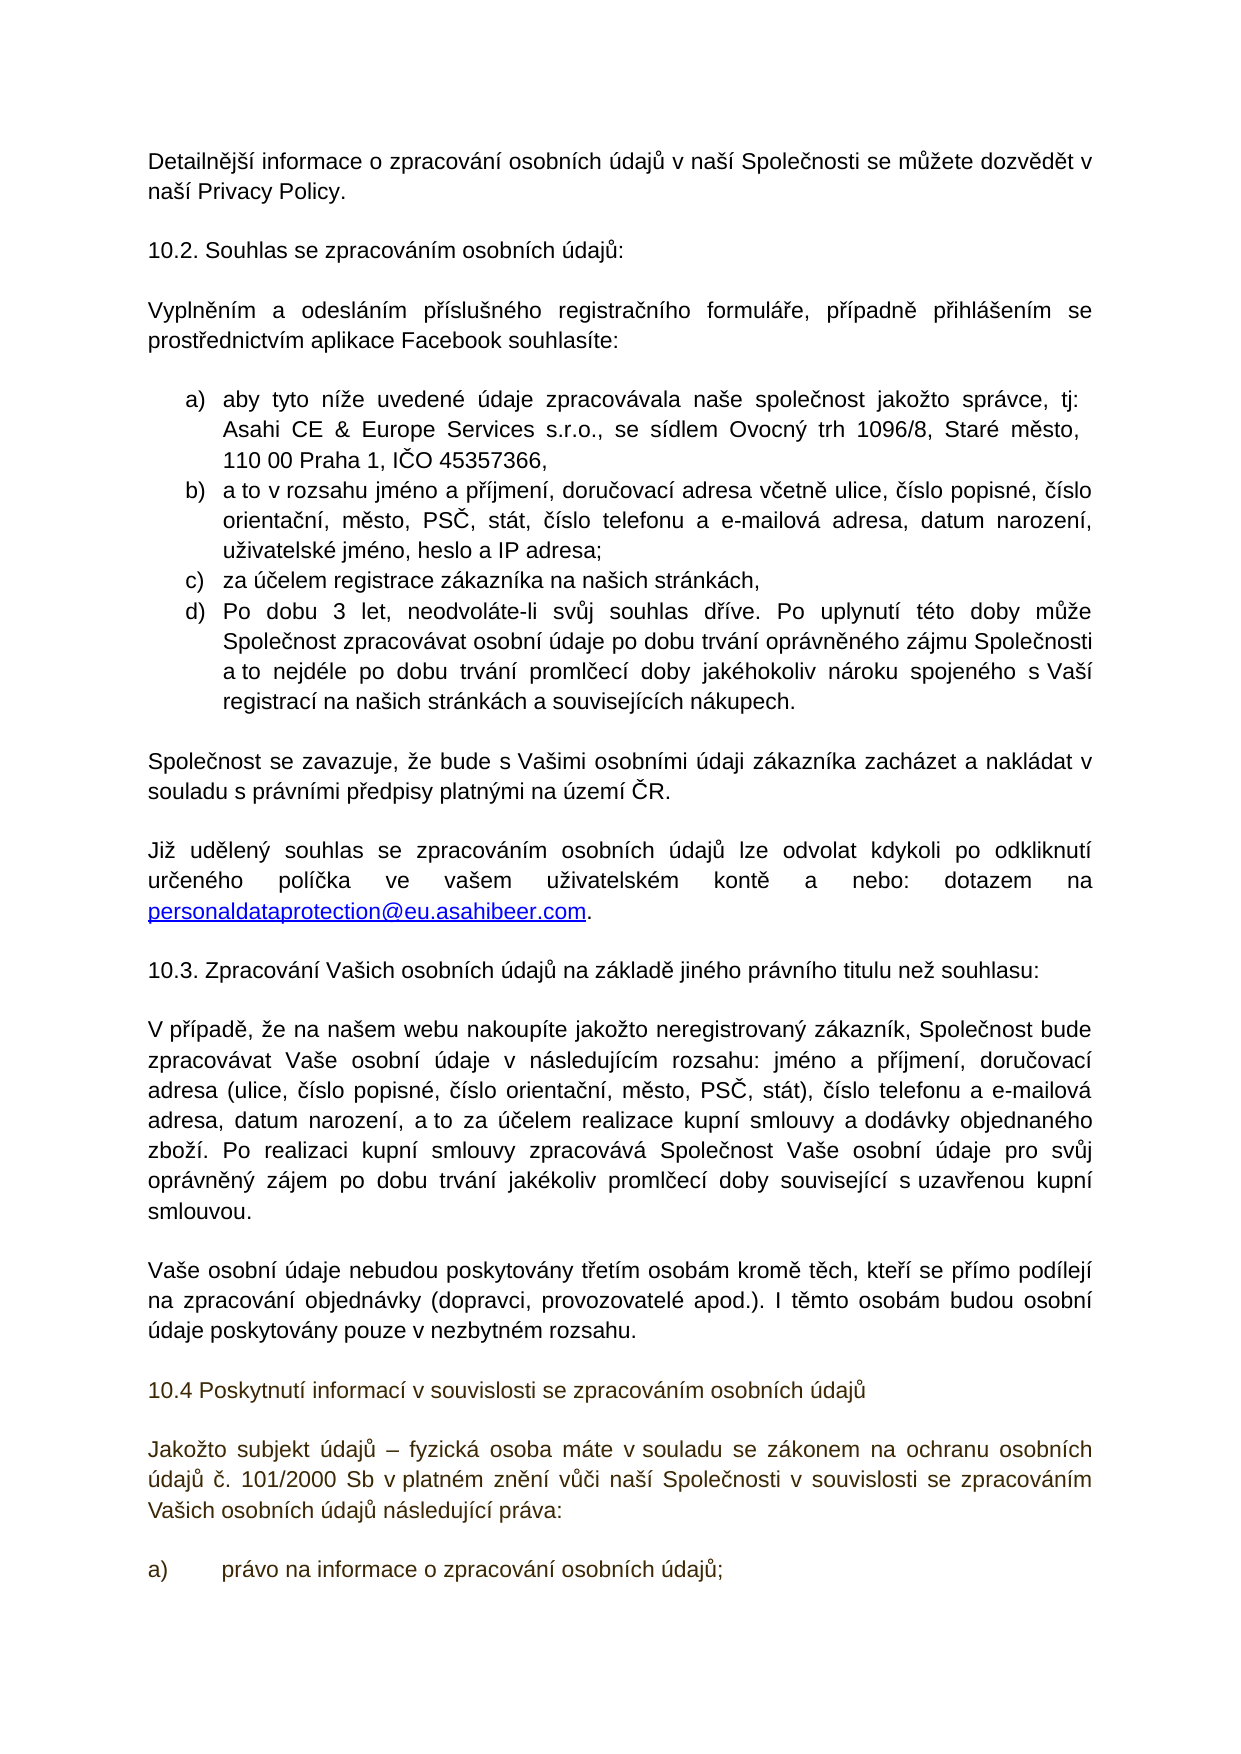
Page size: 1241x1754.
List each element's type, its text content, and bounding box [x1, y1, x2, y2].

text 10.4 Poskytnutí informací v souvislosti se zpracováním osobních údajů [148, 1377, 1093, 1403]
text a) právo na informace o zpracování osobních údajů; [148, 1556, 1093, 1582]
text Společnost se zavazuje, že bude s Vašimi osobními údaji zákazníka zacházet a nakládat v souladu s právními předpisy platnými na území ČR. [148, 748, 1093, 804]
text Již udělený souhlas se zpracováním osobních údajů lze odvolat kdykoli po odkliknutí určeného políčka ve vašem uživatelském kontě a nebo: dotazem na personaldataprotection@eu.asahibeer.com. [148, 837, 1093, 924]
text 10.3. Zpracování Vašich osobních údajů na základě jiného právního titulu než souhlasu: [148, 957, 1093, 983]
text Jakožto subjekt údajů – fyzická osoba máte v souladu se zákonem na ochranu osobních údajů č. 101/2000 Sb v platném znění vůči naší Společnosti v souvislosti se zpracováním Vašich osobních údajů následující práva: [148, 1436, 1093, 1523]
text 10.2. Souhlas se zpracováním osobních údajů: [148, 237, 1093, 263]
list aby tyto níže uvedené údaje zpracovávala naše společnost jakožto správce, tj: Asahi CE & Europe Services s.r.o., se sídlem Ovocný trh 1096/8, Staré město, 110 00 Praha 1, IČO 45357366, [185, 386, 1093, 473]
text Vaše osobní údaje nebudou poskytovány třetím osobám kromě těch, kteří se přímo podílejí na zpracování objednávky (dopravci, provozovatelé apod.). I těmto osobám budou osobní údaje poskytovány pouze v nezbytném rozsahu. [148, 1257, 1093, 1344]
text V případě, že na našem webu nakoupíte jakožto neregistrovaný zákazník, Společnost bude zpracovávat Vaše osobní údaje v následujícím rozsahu: jméno a příjmení, doručovací adresa (ulice, číslo popisné, číslo orientační, město, PSČ, stát), číslo telefonu a e-mailová adresa, datum narození, a to za účelem realizace kupní smlouvy a dodávky objednaného zboží. Po realizaci kupní smlouvy zpracovává Společnost Vaše osobní údaje pro svůj oprávněný zájem po dobu trvání jakékoliv promlčecí doby související s uzavřenou kupní smlouvou. [148, 1016, 1093, 1224]
list za účelem registrace zákazníka na našich stránkách, [185, 567, 1093, 594]
list a to v rozsahu jméno a příjmení, doručovací adresa včetně ulice, číslo popisné, číslo orientační, město, PSČ, stát, číslo telefonu a e-mailová adresa, datum narození, uživatelské jméno, heslo a IP adresa; [185, 477, 1093, 563]
text Detailnější informace o zpracování osobních údajů v naší Společnosti se můžete dozvědět v naší Privacy Policy. [148, 148, 1093, 204]
list Po dobu 3 let, neodvoláte-li svůj souhlas dříve. Po uplynutí této doby může Společnost zpracovávat osobní údaje po dobu trvání oprávněného zájmu Společnosti a to nejdéle po dobu trvání promlčecí doby jakéhokoliv nároku spojeného s Vaší registrací na našich stránkách a souvisejících nákupech. [185, 598, 1093, 714]
text Vyplněním a odesláním příslušného registračního formuláře, případně přihlášením se prostřednictvím aplikace Facebook souhlasíte: [148, 297, 1093, 353]
